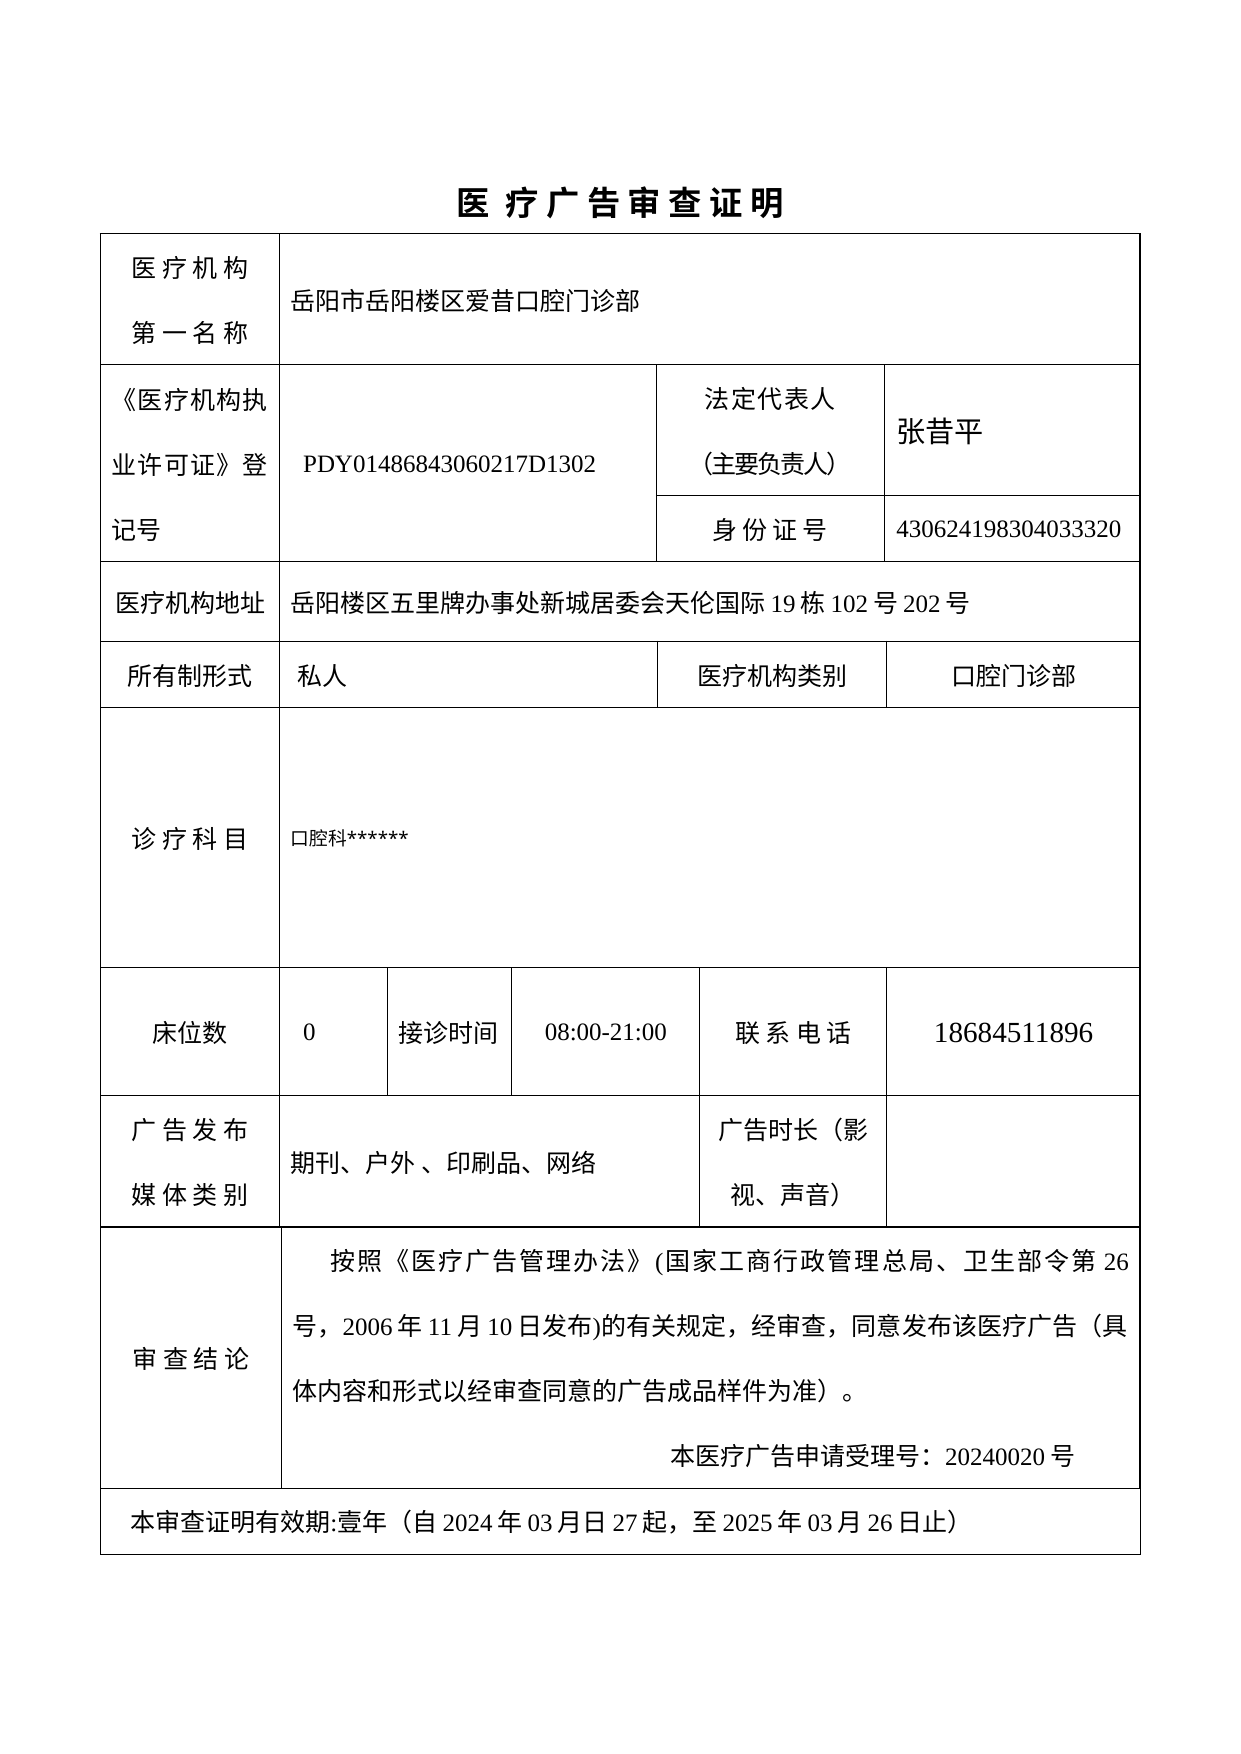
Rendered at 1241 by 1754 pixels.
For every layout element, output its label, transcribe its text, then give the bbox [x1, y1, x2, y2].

table_cell 0 [280, 968, 387, 1095]
text 医 疗 广 告 审 查 证 明 [187, 136, 1053, 233]
table_cell 《医疗机构执业许可证》登记号 [101, 365, 279, 561]
table_cell PDY01486843060217D1302 [280, 365, 656, 561]
table_cell 联 系 电 话 [700, 968, 886, 1095]
table_cell 床位数 [101, 968, 279, 1095]
table_header 岳阳市岳阳楼区爱昔口腔门诊部 [280, 234, 1139, 364]
table_cell 本审查证明有效期:壹年（自2024年03月日27起，至2025年03月26日止） [101, 1489, 1140, 1553]
table_cell 法 定 代 表 人 （主要负责人） [657, 365, 884, 495]
table_cell 身 份 证 号 [657, 496, 884, 561]
table_cell 期刊、户外 、印刷品、网络 [280, 1096, 699, 1226]
table_cell 广告时长（影视、声音） [700, 1096, 886, 1226]
table_cell 接诊时间 [388, 968, 511, 1095]
table_cell 私人 [280, 642, 657, 707]
table_cell 审 查 结 论 [101, 1228, 281, 1487]
table_cell 张昔平 [885, 365, 1139, 495]
table_cell 口腔门诊部 [887, 642, 1139, 707]
table_cell 医疗机构地址 [101, 562, 279, 641]
table_cell 广 告 发 布 媒 体 类 别 [101, 1096, 279, 1226]
table_cell 08:00-21:00 [512, 968, 699, 1095]
table_cell 口腔科****** [280, 708, 1139, 967]
table_cell 18684511896 [887, 968, 1139, 1095]
table_cell 所有制形式 [101, 642, 279, 707]
table_header 医 疗 机 构 第 一 名 称 [101, 234, 279, 364]
table_cell 按照《医疗广告管理办法》(国家工商行政管理总局、卫生部令第26号，2006年11月10日发布)的有关规定，经审查，同意发布该医疗广告（具体内容和形式以经审查同意的广告成品样件为准）。 本医疗广告申请受理号：20240020号 [282, 1228, 1139, 1487]
table_cell [887, 1096, 1139, 1226]
table_cell 医疗机构类别 [658, 642, 886, 707]
table_cell 岳阳楼区五里牌办事处新城居委会天伦国际19栋102号202号 [280, 562, 1139, 641]
table_cell 诊 疗 科 目 [101, 708, 279, 967]
table_cell 430624198304033320 [885, 496, 1139, 561]
